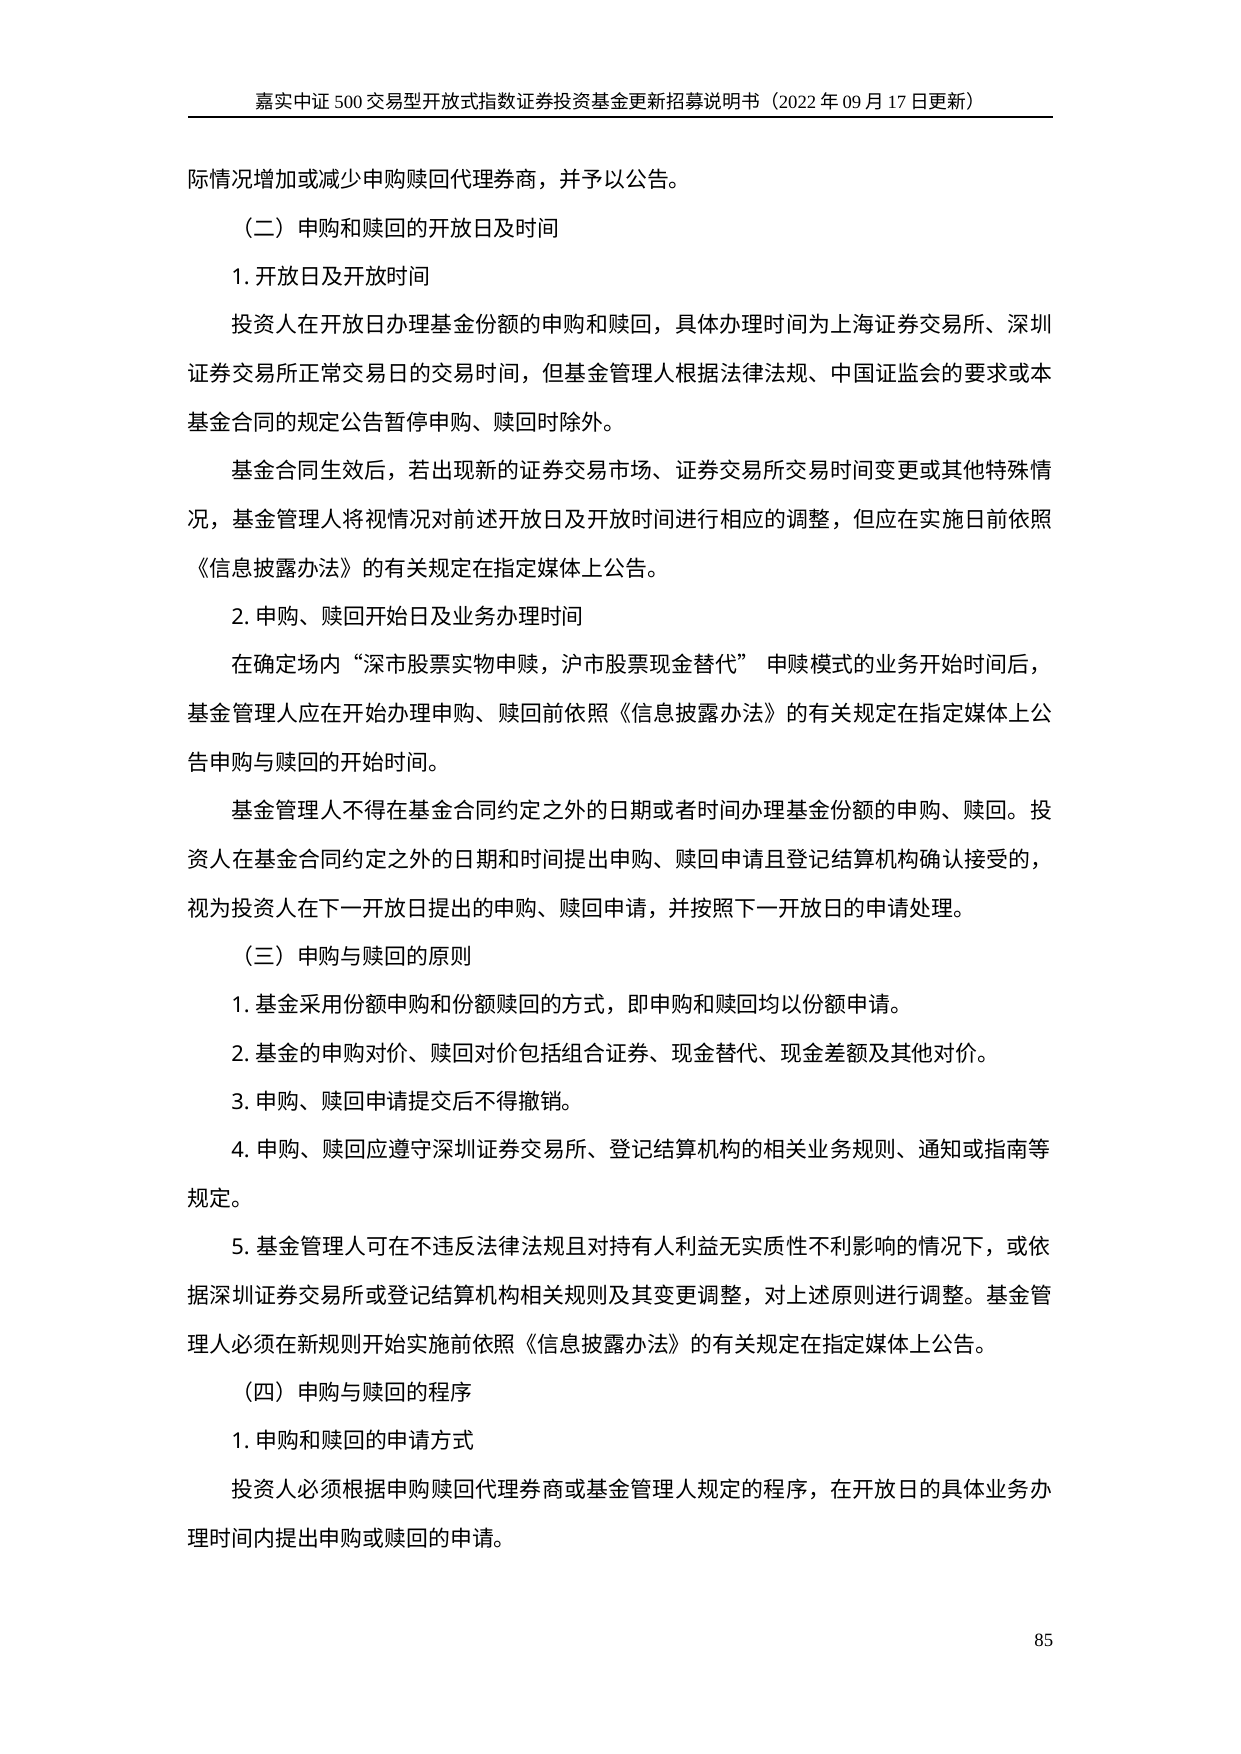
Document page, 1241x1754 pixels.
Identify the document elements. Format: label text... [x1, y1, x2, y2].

text （二）申购和赎回的开放日及时间 [187, 210, 1053, 243]
text （四）申购与赎回的程序 [187, 1375, 1053, 1407]
text 2. 申购、赎回开始日及业务办理时间 [187, 599, 1053, 631]
text 投资人必须根据申购赎回代理券商或基金管理人规定的程序，在开放日的具体业务办理时间内提出申购或赎回的申请。 [187, 1472, 1053, 1553]
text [187, 162, 1053, 194]
text 1. 基金采用份额申购和份额赎回的方式，即申购和赎回均以份额申请。 [187, 987, 1053, 1019]
text 2. 基金的申购对价、赎回对价包括组合证券、现金替代、现金差额及其他对价。 [187, 1035, 1053, 1068]
text 在确定场内“深市股票实物申赎，沪市股票现金替代” 申赎模式的业务开始时间后，基金管理人应在开始办理申购、赎回前依照《信息披露办法》的有关规定在指定媒体上公告申购与赎回的开始时间。 [187, 647, 1053, 777]
text 4. 申购、赎回应遵守深圳证券交易所、登记结算机构的相关业务规则、通知或指南等规定。 [187, 1132, 1053, 1213]
text （三）申购与赎回的原则 [187, 939, 1053, 971]
text 投资人在开放日办理基金份额的申购和赎回，具体办理时间为上海证券交易所、深圳证券交易所正常交易日的交易时间，但基金管理人根据法律法规、中国证监会的要求或本基金合同的规定公告暂停申购、赎回时除外。 [187, 307, 1053, 437]
text 基金管理人不得在基金合同约定之外的日期或者时间办理基金份额的申购、赎回。投资人在基金合同约定之外的日期和时间提出申购、赎回申请且登记结算机构确认接受的，视为投资人在下一开放日提出的申购、赎回申请，并按照下一开放日的申请处理。 [187, 793, 1053, 923]
text 基金合同生效后，若出现新的证券交易市场、证券交易所交易时间变更或其他特殊情况，基金管理人将视情况对前述开放日及开放时间进行相应的调整，但应在实施日前依照《信息披露办法》的有关规定在指定媒体上公告。 [187, 453, 1053, 583]
text 5. 基金管理人可在不违反法律法规且对持有人利益无实质性不利影响的情况下，或依据深圳证券交易所或登记结算机构相关规则及其变更调整，对上述原则进行调整。基金管理人必须在新规则开始实施前依照《信息披露办法》的有关规定在指定媒体上公告。 [187, 1229, 1053, 1359]
text 1. 开放日及开放时间 [187, 259, 1053, 291]
text 1. 申购和赎回的申请方式 [187, 1423, 1053, 1456]
text 3. 申购、赎回申请提交后不得撤销。 [187, 1084, 1053, 1116]
